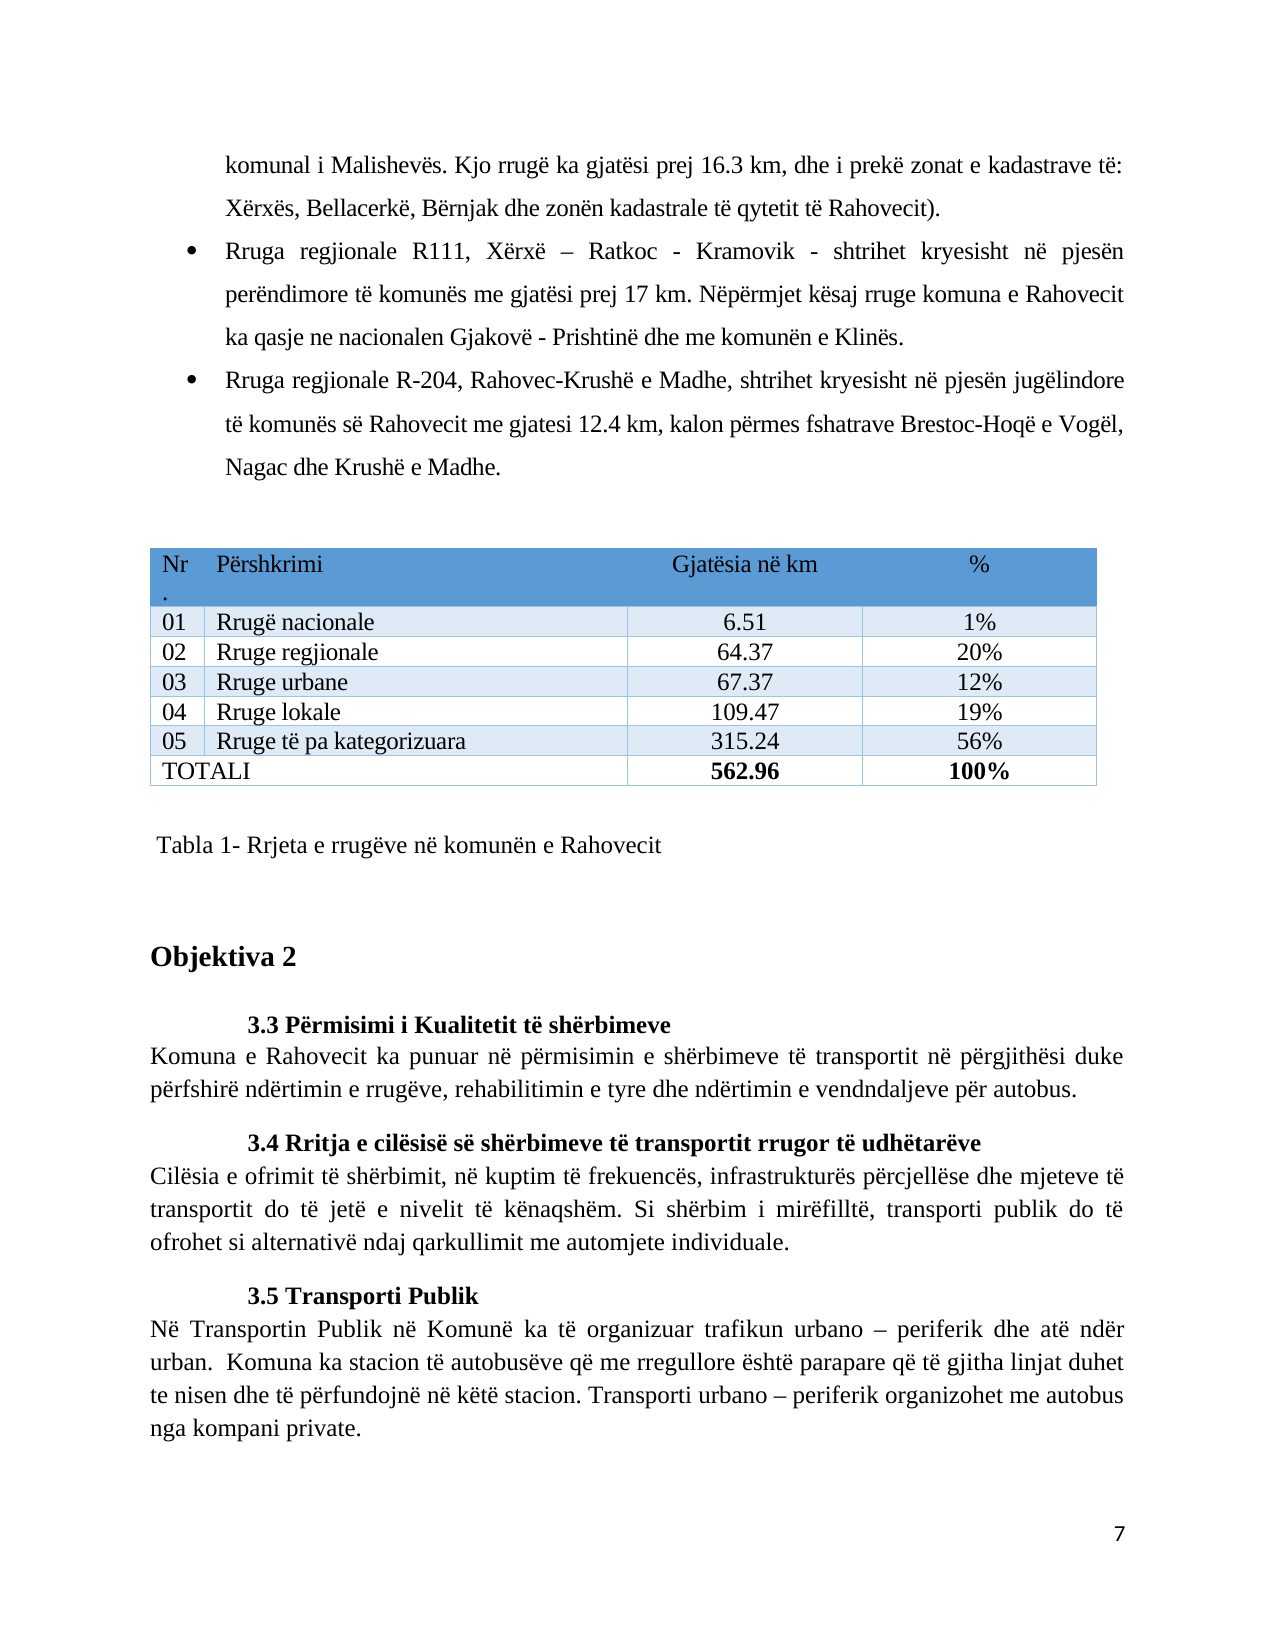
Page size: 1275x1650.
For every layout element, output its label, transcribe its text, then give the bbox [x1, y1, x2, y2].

table_cell Rruge të pa kategorizuara [205, 726, 627, 755]
table_cell 05 [151, 726, 204, 755]
table_cell 03 [151, 667, 204, 696]
table_header % [862, 549, 1096, 606]
table_header Gjatësia në km [628, 549, 862, 606]
table_cell 01 [151, 607, 204, 636]
table_cell 109.47 [628, 697, 862, 725]
table_cell TOTALI [151, 756, 627, 785]
table_cell Rrugë nacionale [205, 607, 627, 636]
table_cell 67.37 [628, 667, 862, 696]
table_cell Rruge lokale [205, 697, 627, 725]
table_cell 100% [863, 756, 1096, 785]
table_cell 64.37 [628, 637, 862, 666]
list Rruga regjionale R111, Xërxë – Ratkoc - Kramovik - shtrihet kryesisht në pjesën perëndimore të komunës me gjatësi prej 17 km. Nëpërmjet kësaj rruge komuna e Rahovecit ka qasje ne nacionalen Gjakovë - Prishtinë dhe me komunën e Klinës. [187, 236, 1125, 351]
subtitle Transporti Publik [247, 1281, 1125, 1309]
table_header Përshkrimi [205, 549, 628, 606]
text Në Transportin Publik në Komunë ka të organizuar trafikun urbano – periferik dhe atë ndër urban. Komuna ka stacion të autobusëve që me rregullore është parapare që të gjitha linjat duhet te nisen dhe të përfundojnë në këtë stacion. Transporti urbano – periferik organizohet me autobus nga kompani private. [150, 1314, 1125, 1442]
table_cell 1% [863, 607, 1096, 636]
table_cell Rruge urbane [205, 667, 627, 696]
table_cell 6.51 [628, 607, 862, 636]
text Tabla 1- Rrjeta e rrugëve në komunën e Rahovecit [150, 830, 1125, 858]
text Cilësia e ofrimit të shërbimit, në kuptim të frekuencës, infrastrukturës përcjellëse dhe mjeteve të transportit do të jetë e nivelit të kënaqshëm. Si shërbim i mirëfilltë, transporti publik do të ofrohet si alternativë ndaj qarkullimit me automjete individuale. [150, 1161, 1125, 1256]
table_header Nr. [151, 549, 205, 606]
table_cell 56% [863, 726, 1096, 755]
table_cell 562.96 [628, 756, 862, 785]
text Objektiva 2 [150, 939, 1125, 972]
subtitle Përmisimi i Kualitetit të shërbimeve [247, 1010, 1125, 1039]
table_cell 19% [863, 697, 1096, 725]
text Komuna e Rahovecit ka punuar në përmisimin e shërbimeve të transportit në përgjithësi duke përfshirë ndërtimin e rrugëve, rehabilitimin e tyre dhe ndërtimin e vendndaljeve për autobus. [150, 1041, 1125, 1103]
table_cell 315.24 [628, 726, 862, 755]
table_cell 12% [863, 667, 1096, 696]
table_cell Rruge regjionale [205, 637, 627, 666]
table_cell 04 [151, 697, 204, 725]
subtitle Rritja e cilësisë së shërbimeve të transportit rrugor të udhëtarëve [247, 1128, 1125, 1157]
list Rruga regjionale R-204, Rahovec-Krushë e Madhe, shtrihet kryesisht në pjesën jugëlindore të komunës së Rahovecit me gjatesi 12.4 km, kalon përmes fshatrave Brestoc-Hoqë e Vogël, Nagac dhe Krushë e Madhe. [187, 366, 1125, 481]
table_cell 20% [863, 637, 1096, 666]
table_cell 02 [151, 637, 204, 666]
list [187, 150, 1125, 222]
